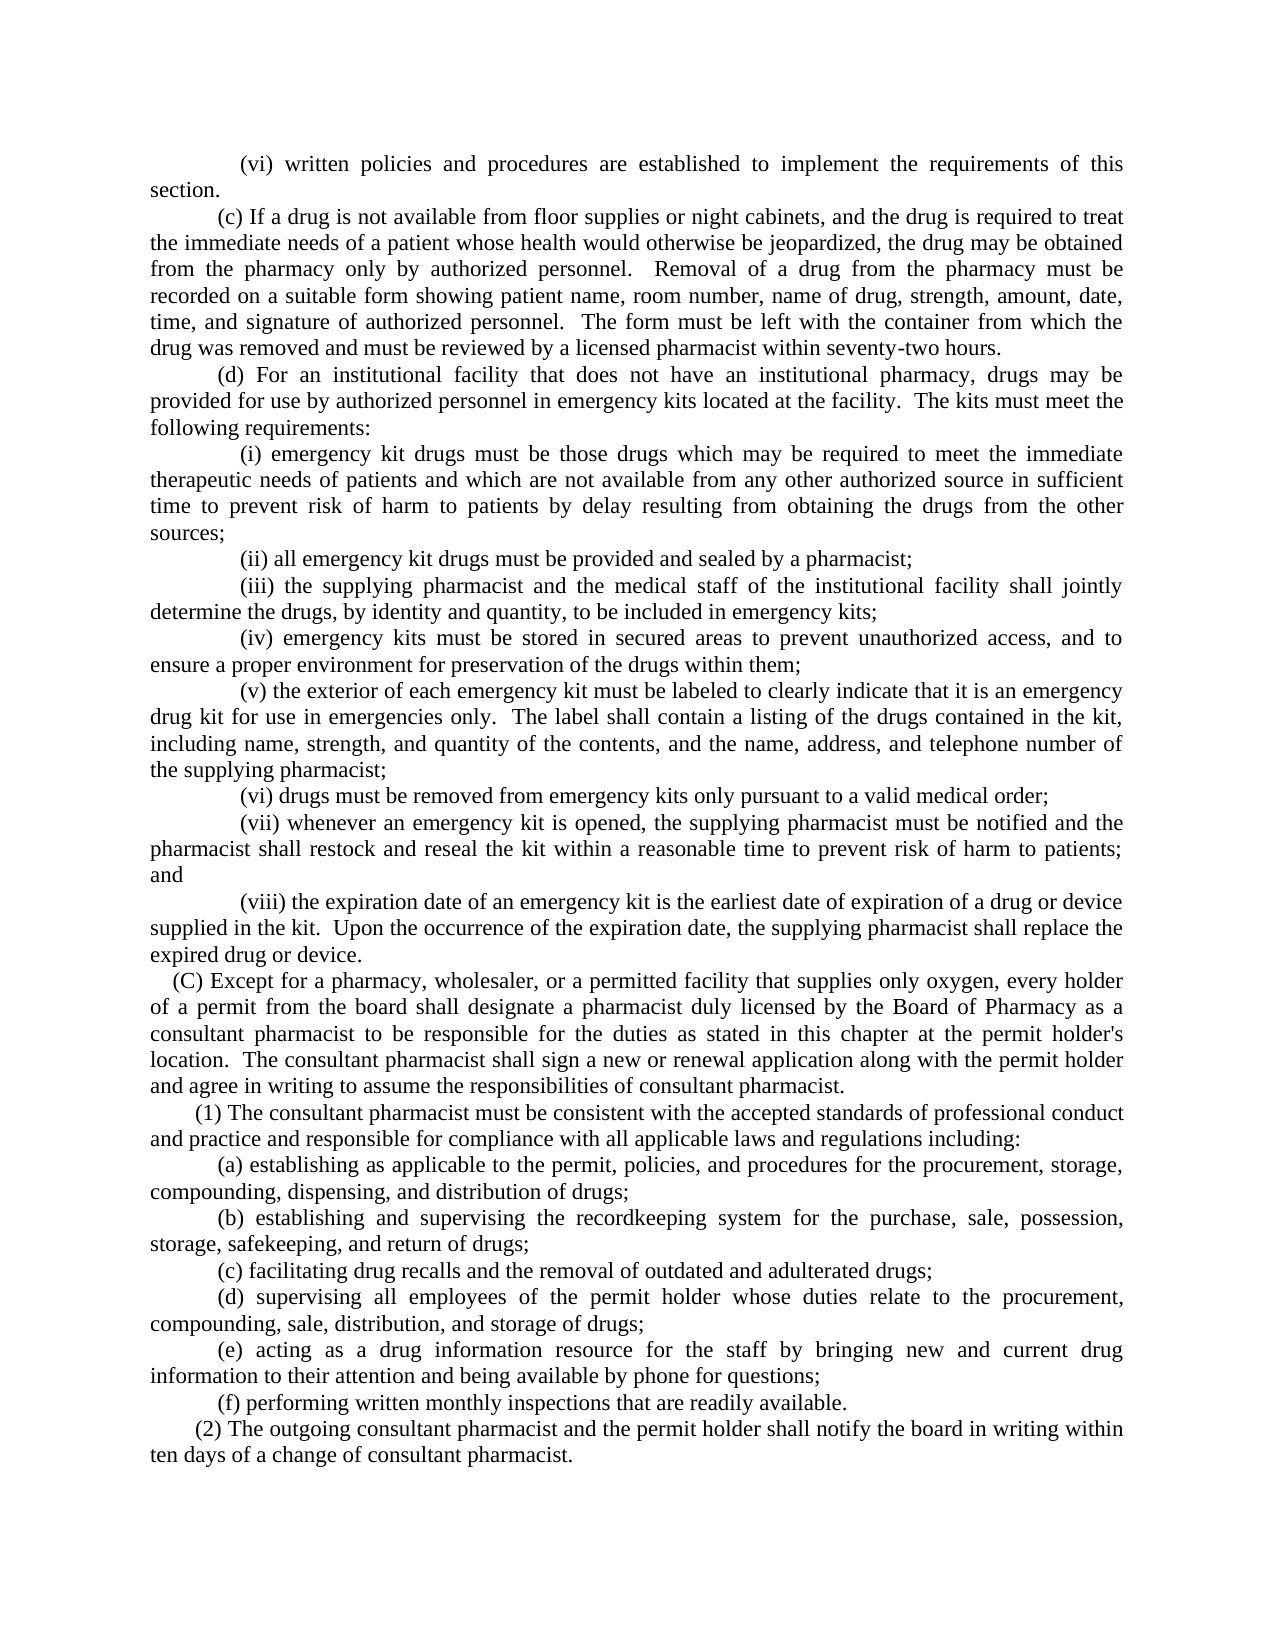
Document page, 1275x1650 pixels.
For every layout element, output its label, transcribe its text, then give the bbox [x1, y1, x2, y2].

text (vi) written policies and procedures are established to implement the requirements of this section. [150, 150, 1125, 203]
text (e) acting as a drug information resource for the staff by bringing new and current drug information to their attention and being available by phone for questions; [150, 1336, 1125, 1389]
text (iii) the supplying pharmacist and the medical staff of the institutional facility shall jointly determine the drugs, by identity and quantity, to be included in emergency kits; [150, 572, 1125, 624]
text (a) establishing as applicable to the permit, policies, and procedures for the procurement, storage, compounding, dispensing, and distribution of drugs; [150, 1151, 1125, 1204]
text (c) facilitating drug recalls and the removal of outdated and adulterated drugs; [150, 1257, 1125, 1283]
text (viii) the expiration date of an emergency kit is the earliest date of expiration of a drug or device supplied in the kit. Upon the occurrence of the expiration date, the supplying pharmacist shall replace the expired drug or device. [150, 888, 1125, 967]
text (d) For an institutional facility that does not have an institutional pharmacy, drugs may be provided for use by authorized personnel in emergency kits located at the facility. The kits must meet the following requirements: [150, 361, 1125, 440]
text (d) supervising all employees of the permit holder whose duties relate to the procurement, compounding, sale, distribution, and storage of drugs; [150, 1283, 1125, 1336]
text (iv) emergency kits must be stored in secured areas to prevent unauthorized access, and to ensure a proper environment for preservation of the drugs within them; [150, 624, 1125, 677]
text (c) If a drug is not available from floor supplies or night cabinets, and the drug is required to treat the immediate needs of a patient whose health would otherwise be jeopardized, the drug may be obtained from the pharmacy only by authorized personnel. Removal of a drug from the pharmacy must be recorded on a suitable form showing patient name, room number, name of drug, strength, amount, date, time, and signature of authorized personnel. The form must be left with the container from which the drug was removed and must be reviewed by a licensed pharmacist within seventy-two hours. [150, 203, 1125, 361]
text (C) Except for a pharmacy, wholesaler, or a permitted facility that supplies only oxygen, every holder of a permit from the board shall designate a pharmacist duly licensed by the Board of Pharmacy as a consultant pharmacist to be responsible for the duties as stated in this chapter at the permit holder's location. The consultant pharmacist shall sign a new or renewal application along with the permit holder and agree in writing to assume the responsibilities of consultant pharmacist. [150, 967, 1125, 1099]
text (b) establishing and supervising the recordkeeping system for the purchase, sale, possession, storage, safekeeping, and return of drugs; [150, 1204, 1125, 1257]
text (1) The consultant pharmacist must be consistent with the accepted standards of professional conduct and practice and responsible for compliance with all applicable laws and regulations including: [150, 1099, 1125, 1151]
text (vii) whenever an emergency kit is opened, the supplying pharmacist must be notified and the pharmacist shall restock and reseal the kit within a reasonable time to prevent risk of harm to patients; and [150, 809, 1125, 888]
text (vi) drugs must be removed from emergency kits only pursuant to a valid medical order; [150, 782, 1125, 809]
text (i) emergency kit drugs must be those drugs which may be required to meet the immediate therapeutic needs of patients and which are not available from any other authorized source in sufficient time to prevent risk of harm to patients by delay resulting from obtaining the drugs from the other sources; [150, 440, 1125, 545]
text (2) The outgoing consultant pharmacist and the permit holder shall notify the board in writing within ten days of a change of consultant pharmacist. [150, 1415, 1125, 1468]
text (ii) all emergency kit drugs must be provided and sealed by a pharmacist; [150, 545, 1125, 572]
text (f) performing written monthly inspections that are readily available. [150, 1389, 1125, 1415]
text (v) the exterior of each emergency kit must be labeled to clearly indicate that it is an emergency drug kit for use in emergencies only. The label shall contain a listing of the drugs contained in the kit, including name, strength, and quantity of the contents, and the name, address, and telephone number of the supplying pharmacist; [150, 677, 1125, 782]
